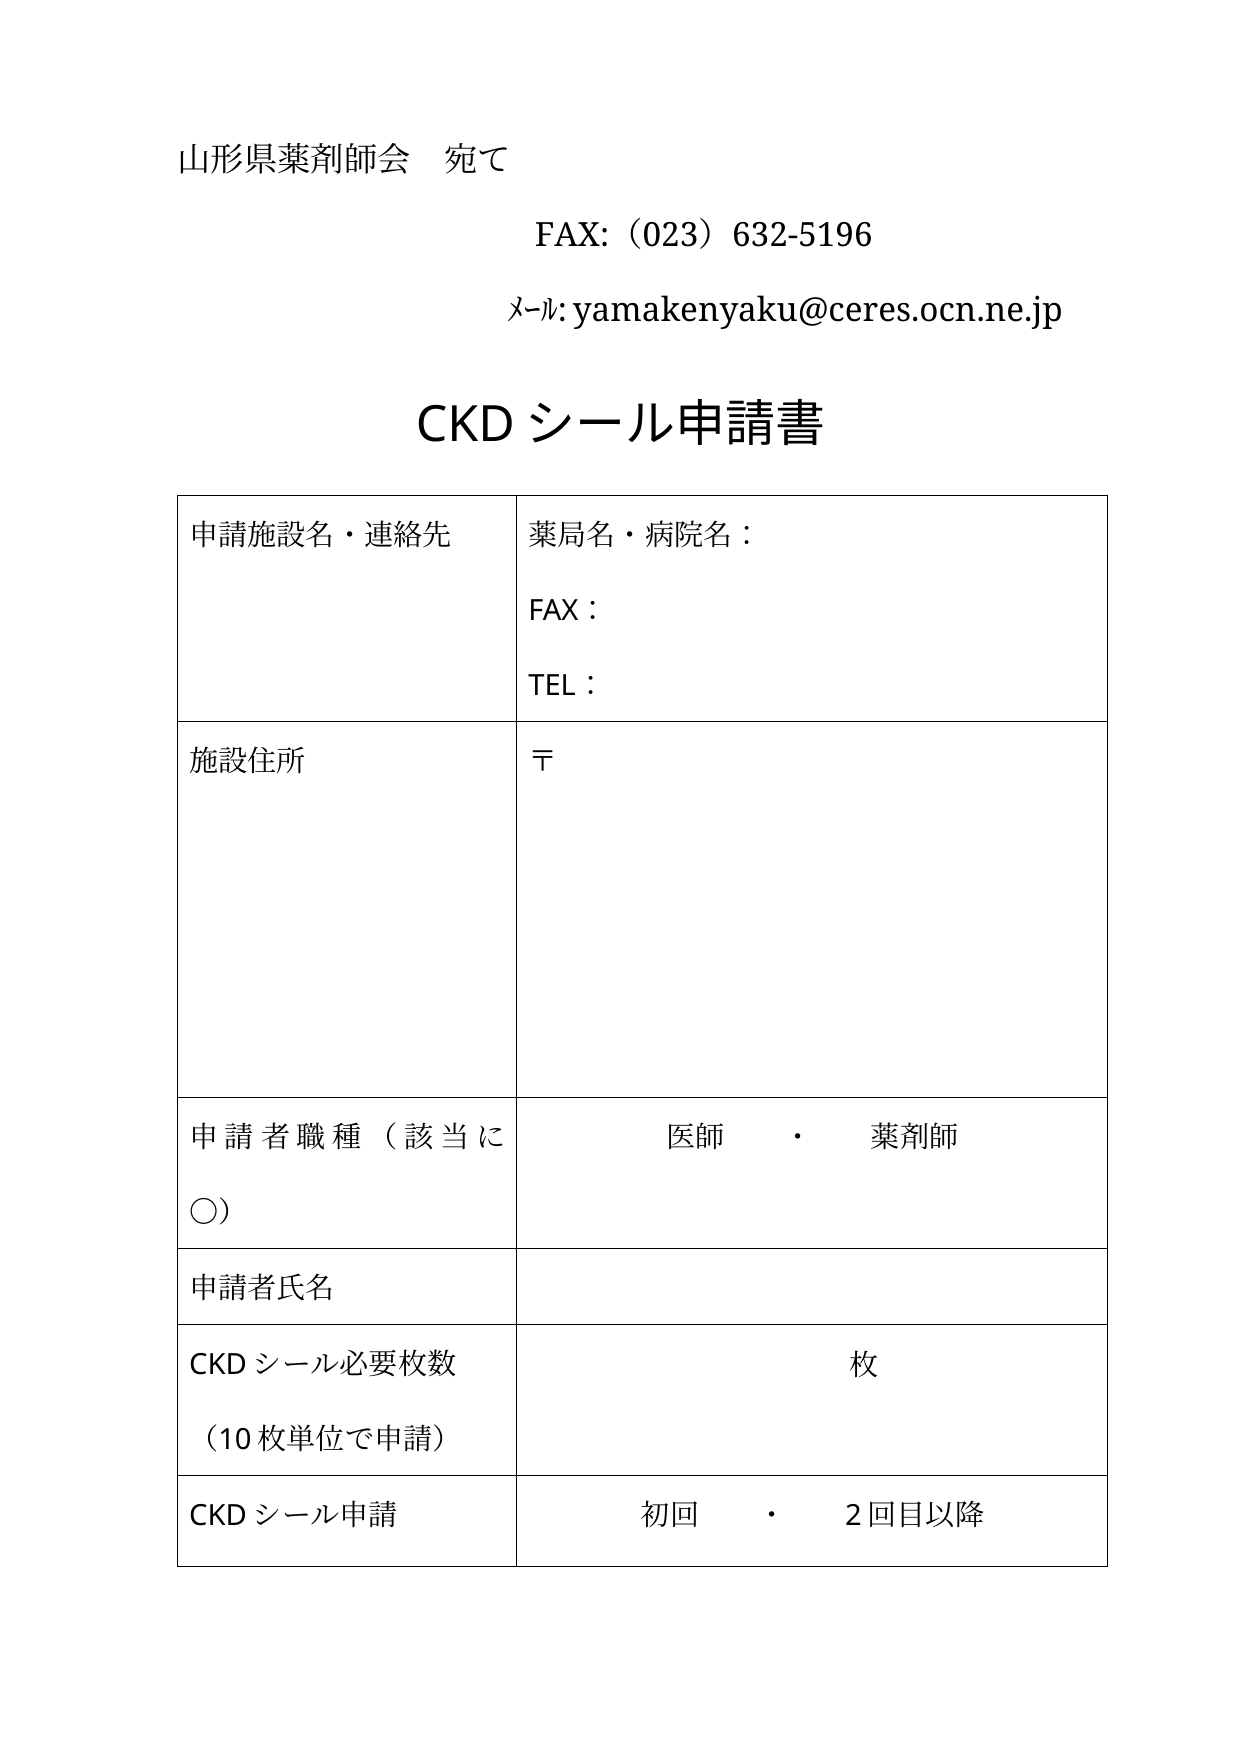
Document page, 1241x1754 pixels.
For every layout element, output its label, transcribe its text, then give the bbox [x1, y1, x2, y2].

table_cell CKDシール申請 [178, 1476, 516, 1566]
text CKDシール申請書 [177, 382, 1063, 457]
table_cell 枚 [517, 1325, 1107, 1475]
table_cell 申請者氏名 [178, 1249, 516, 1324]
text ﾒｰﾙ: yamakenyaku@ceres.ocn.ne.jp [177, 269, 1063, 344]
text FAX:（023）632-5196 [177, 194, 1063, 269]
table_cell 〒 [517, 722, 1107, 1097]
table_cell 初回 ・ 2回目以降 [517, 1476, 1107, 1566]
table_cell CKDシール必要枚数 （10枚単位で申請） [178, 1325, 516, 1475]
table_cell 医師 ・ 薬剤師 [517, 1098, 1107, 1248]
table_header 薬局名・病院名： FAX： TEL： [517, 496, 1107, 721]
table_cell 施設住所 [178, 722, 516, 1097]
table_cell 申請者職種（該当に〇） [178, 1098, 516, 1248]
table_header 申請施設名・連絡先 [178, 496, 516, 721]
text 山形県薬剤師会 宛て [177, 119, 1063, 194]
table_cell [517, 1249, 1107, 1324]
